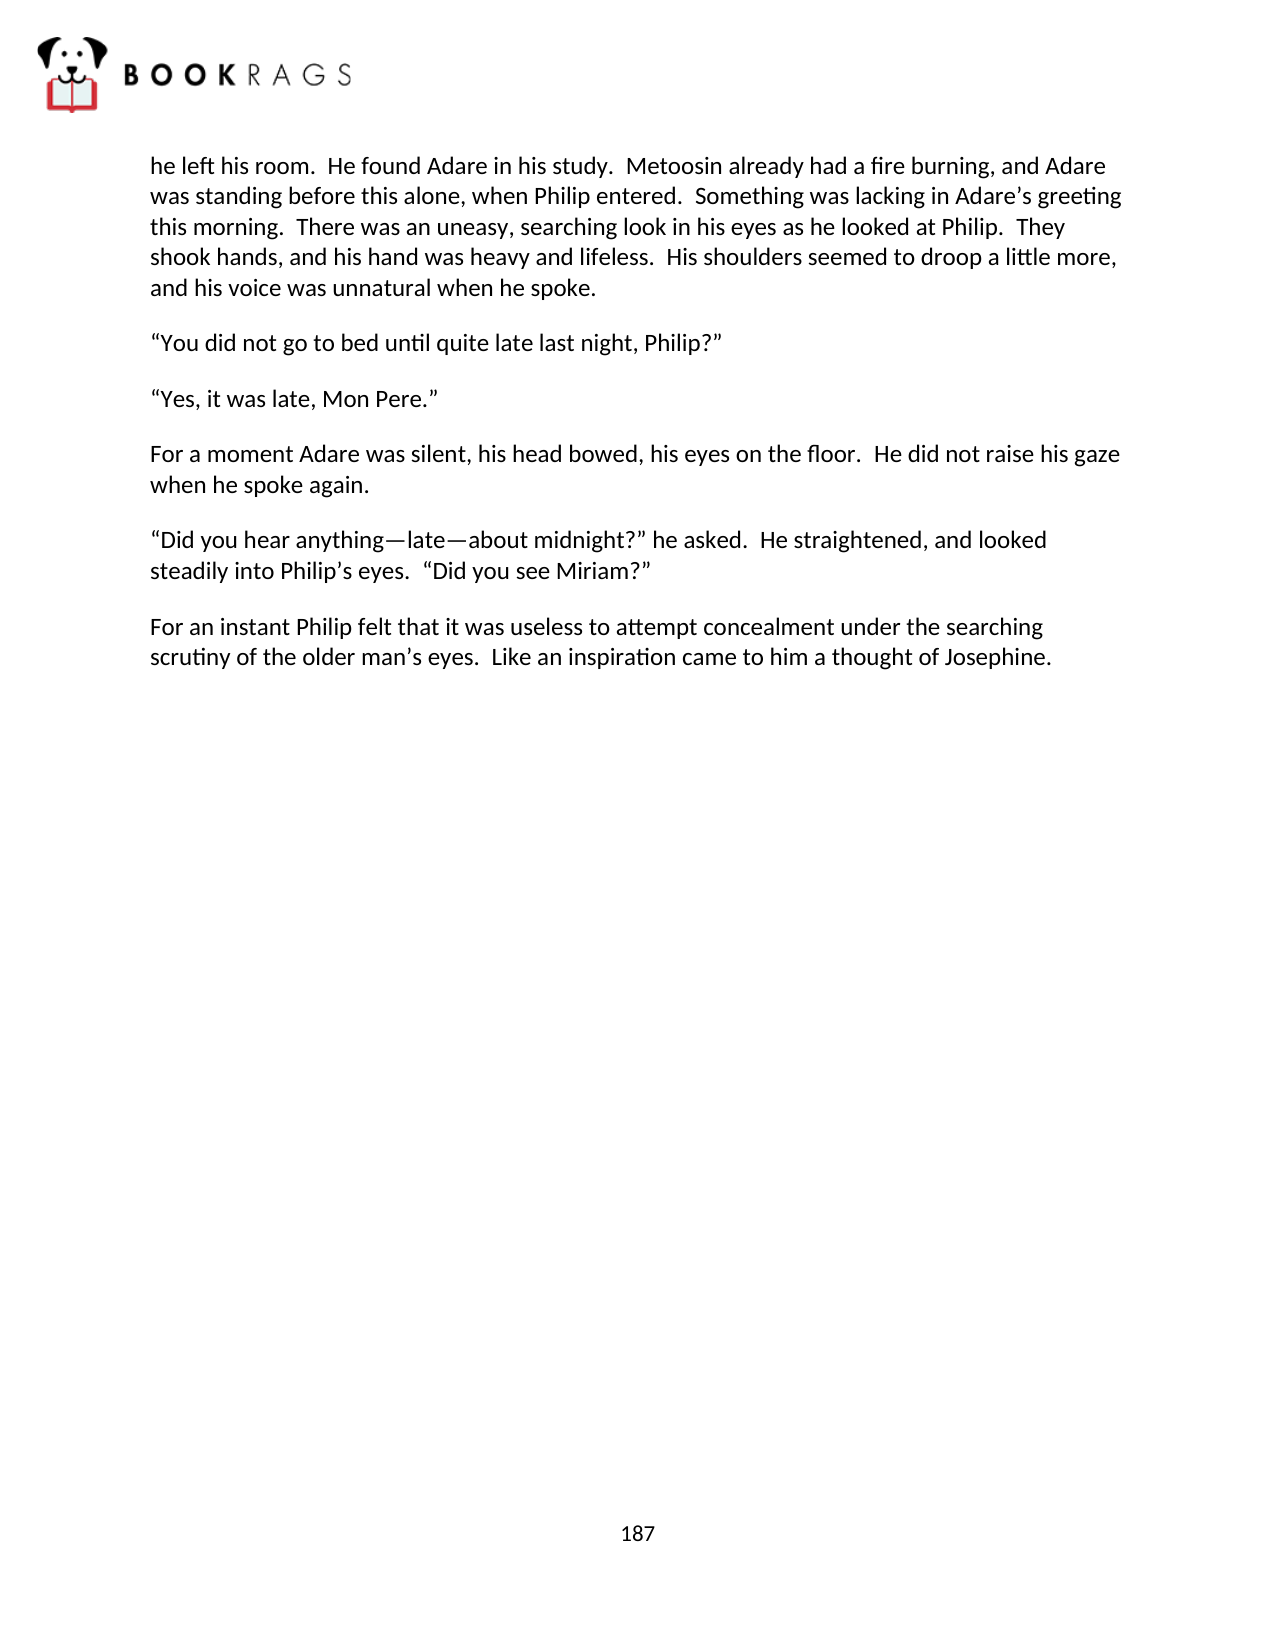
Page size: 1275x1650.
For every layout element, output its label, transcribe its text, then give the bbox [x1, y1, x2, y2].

picture [37, 37, 351, 113]
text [150, 150, 1125, 303]
text For a moment Adare was silent, his head bowed, his eyes on the floor. He did not raise his gaze when he spoke again. [150, 439, 1125, 500]
text For an instant Philip felt that it was useless to attempt concealment under the searching scrutiny of the older man’s eyes. Like an inspiration came to him a thought of Josephine. [150, 611, 1125, 672]
text “Yes, it was late, Mon Pere.” [150, 383, 1125, 414]
text “Did you hear anything—­late—­about midnight?” he asked. He straightened, and looked steadily into Philip’s eyes. “Did you see Miriam?” [150, 525, 1125, 586]
text “You did not go to bed until quite late last night, Philip?” [150, 328, 1125, 358]
